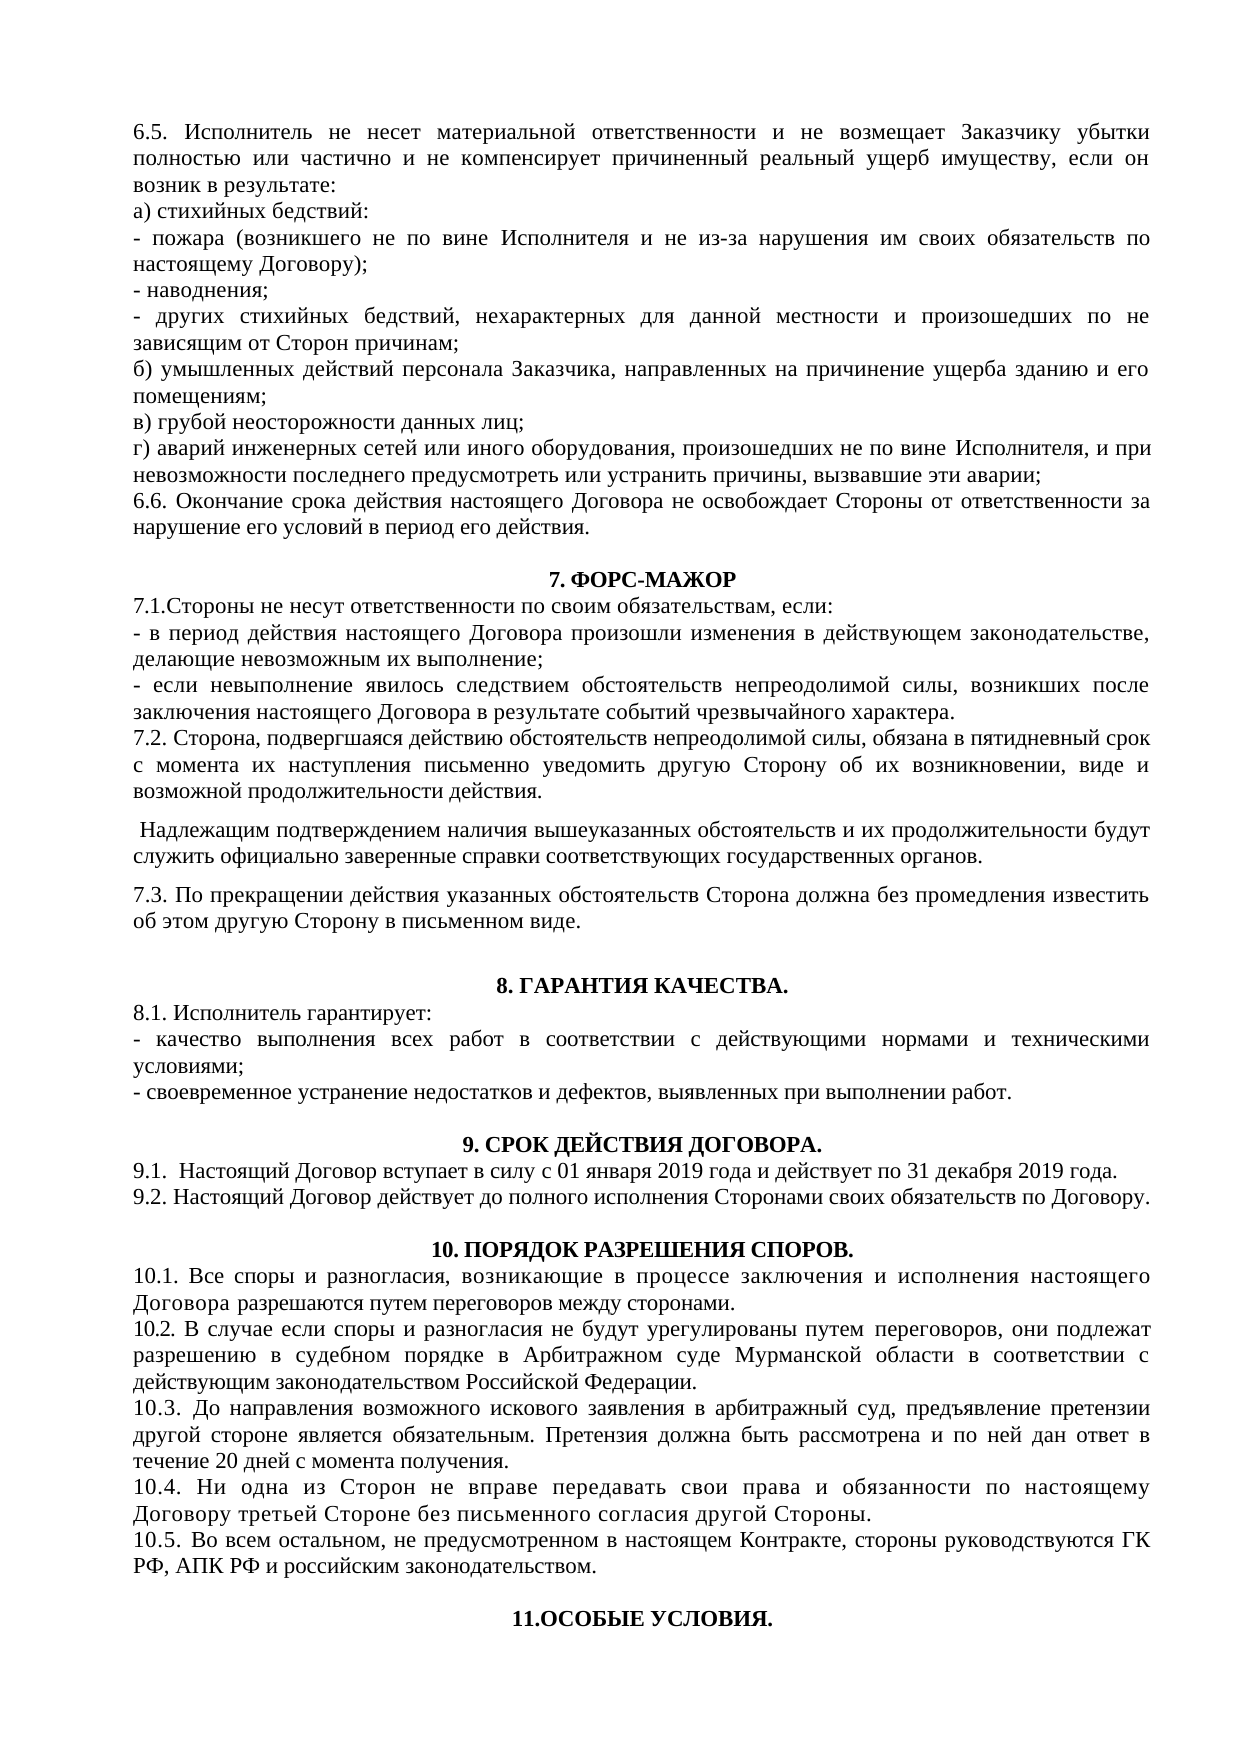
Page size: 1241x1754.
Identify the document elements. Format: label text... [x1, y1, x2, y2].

text 6.5. Исполнитель не несет материальной ответственности и не возмещает Заказчику убытки полностью или частично и не компенсирует причиненный реальный ущерб имуществу, если он возник в результате: [133, 118, 1152, 197]
text 8.1. Исполнитель гарантирует: [133, 999, 1152, 1025]
text 6.6. Окончание срока действия настоящего Договора не освобождает Стороны от ответственности за нарушение его условий в период его действия. [133, 487, 1152, 540]
text - наводнения; [133, 276, 1152, 303]
text 7. ФОРС-МАЖОР [133, 566, 1152, 592]
text г) аварий инженерных сетей или иного оборудования, произошедших не по вине Исполнителя, и при невозможности последнего предусмотреть или устранить причины, вызвавшие эти аварии; [133, 434, 1152, 487]
text 7.1.Стороны не несут ответственности по своим обязательствам, если: [133, 592, 1152, 619]
text Надлежащим подтверждением наличия вышеуказанных обстоятельств и их продолжительности будут служить официально заверенные справки соответствующих государственных органов. [133, 816, 1152, 868]
text 9.2. Настоящий Договор действует до полного исполнения Сторонами своих обязательств по Договору. [133, 1183, 1152, 1210]
text а) стихийных бедствий: [133, 197, 1152, 223]
text 10.5. Во всем остальном, не предусмотренном в настоящем Контракте, стороны руководствуются ГК РФ, АПК РФ и российским законодательством. [133, 1526, 1152, 1579]
text - если невыполнение явилось следствием обстоятельств непреодолимой силы, возникших после заключения настоящего Договора в результате событий чрезвычайного характера. [133, 672, 1152, 724]
text - в период действия настоящего Договора произошли изменения в действующем законодательстве, делающие невозможным их выполнение; [133, 619, 1152, 672]
text 9.1. Настоящий Договор вступает в силу с 01 января 2019 года и действует по 31 декабря 2019 года. [133, 1157, 1152, 1183]
text 7.2. Сторона, подвергшаяся действию обстоятельств непреодолимой силы, обязана в пятидневный срок с момента их наступления письменно уведомить другую Сторону об их возникновении, виде и возможной продолжительности действия. [133, 724, 1152, 803]
text б) умышленных действий персонала Заказчика, направленных на причинение ущерба зданию и его помещениям; [133, 355, 1152, 408]
text - пожара (возникшего не по вине Исполнителя и не из-за нарушения им своих обязательств по настоящему Договору); [133, 223, 1152, 276]
text в) грубой неосторожности данных лиц; [133, 408, 1152, 434]
text - других стихийных бедствий, нехарактерных для данной местности и произошедших по не зависящим от Сторон причинам; [133, 303, 1152, 355]
text 10.3. До направления возможного искового заявления в арбитражный суд, предъявление претензии другой стороне является обязательным. Претензия должна быть рассмотрена и по ней дан ответ в течение 20 дней с момента получения. [133, 1394, 1152, 1473]
text 10.2. В случае если споры и разногласия не будут урегулированы путем переговоров, они подлежат разрешению в судебном порядке в Арбитражном суде Мурманской области в соответствии с действующим законодательством Российской Федерации. [133, 1315, 1152, 1394]
text 7.3. По прекращении действия указанных обстоятельств Сторона должна без промедления известить об этом другую Сторону в письменном виде. [133, 881, 1152, 934]
text 8. ГАРАНТИЯ КАЧЕСТВА. [133, 973, 1152, 999]
text 9. СРОК ДЕЙСТВИЯ ДОГОВОРА. [133, 1131, 1152, 1157]
text 11.ОСОБЫЕ УСЛОВИЯ. [133, 1605, 1152, 1631]
text - своевременное устранение недостатков и дефектов, выявленных при выполнении работ. [133, 1078, 1152, 1104]
text - качество выполнения всех работ в соответствии с действующими нормами и техническими условиями; [133, 1025, 1152, 1078]
text 10. ПОРЯДОК РАЗРЕШЕНИЯ СПОРОВ. [133, 1236, 1152, 1262]
text 10.1. Все споры и разногласия, возникающие в процессе заключения и исполнения настоящего Договора разрешаются путем переговоров между сторонами. [133, 1262, 1152, 1315]
text 10.4. Ни одна из Сторон не вправе передавать свои права и обязанности по настоящему Договору третьей Стороне без письменного согласия другой Стороны. [133, 1473, 1152, 1526]
